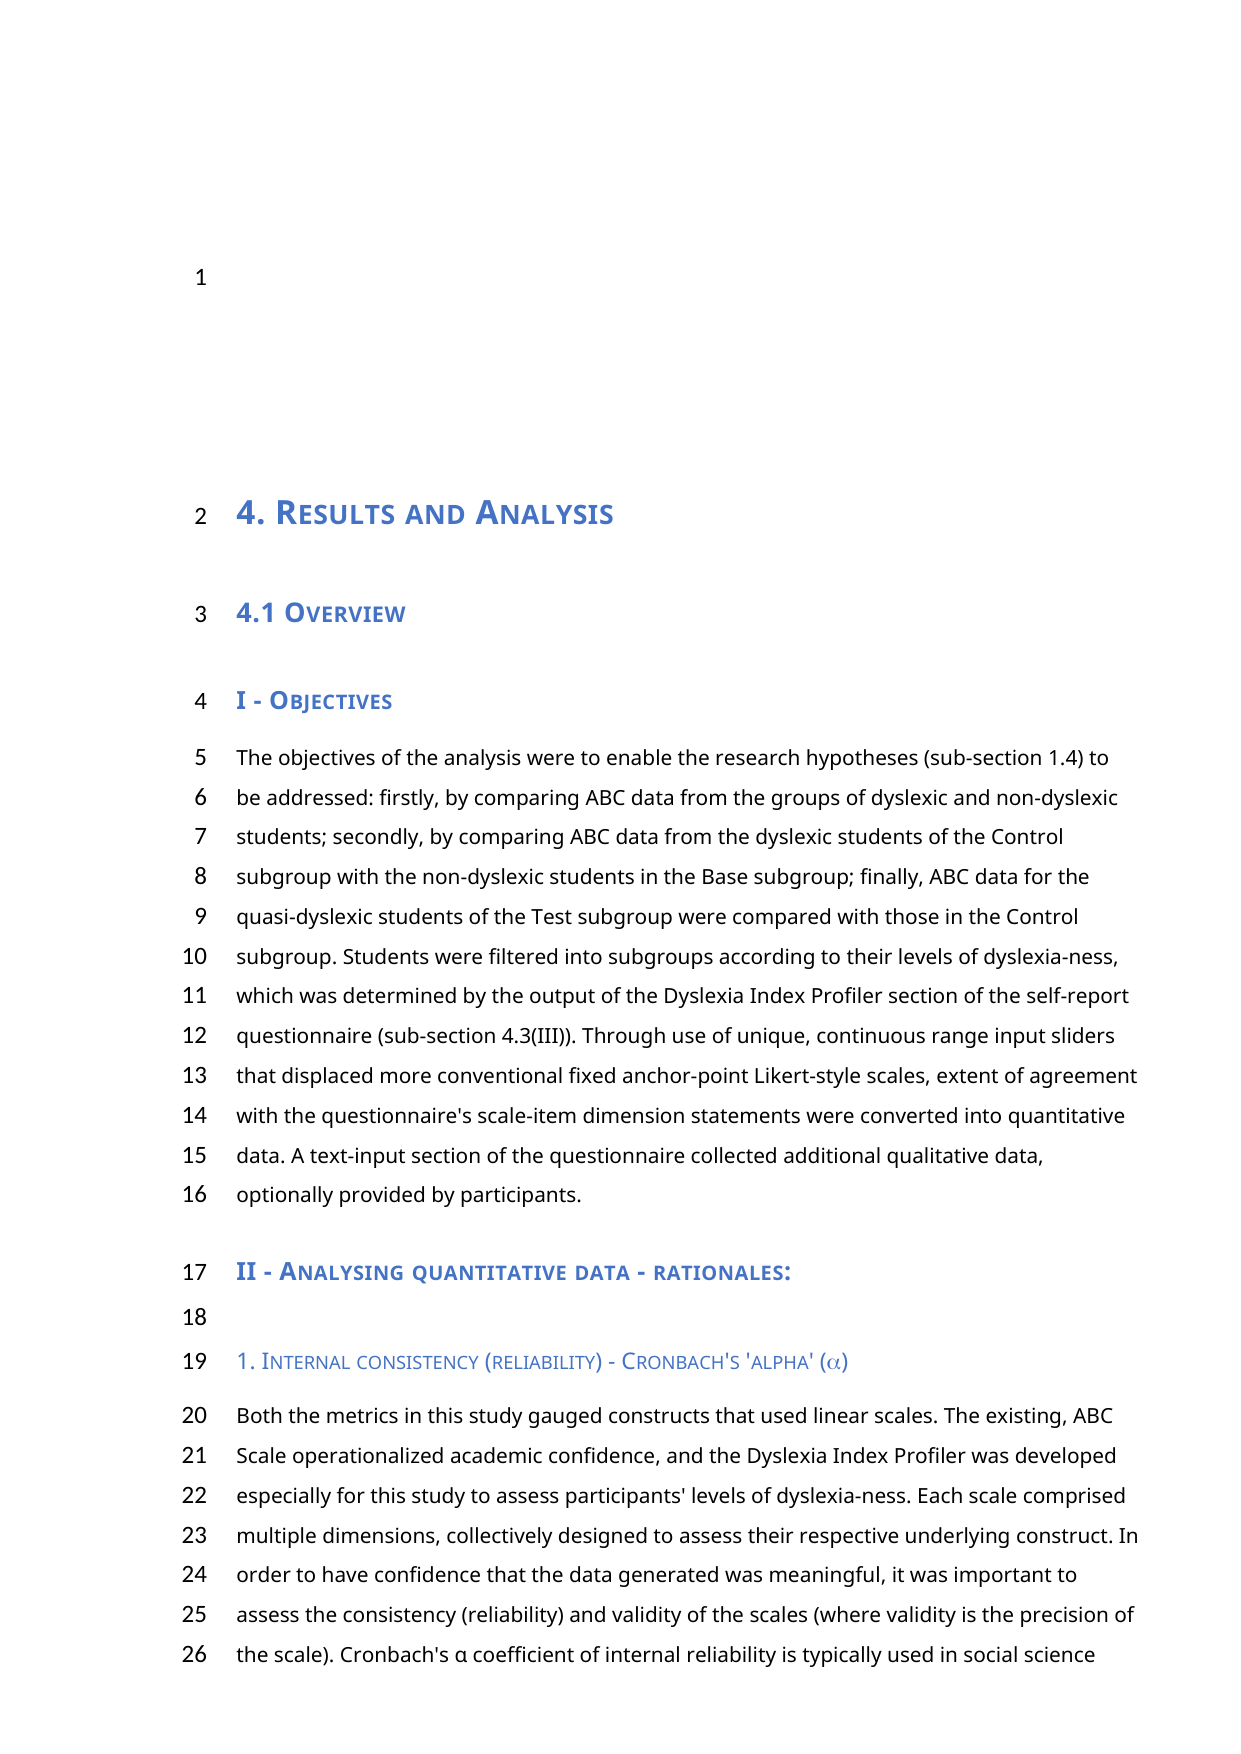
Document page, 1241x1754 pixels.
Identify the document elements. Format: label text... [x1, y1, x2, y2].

subtitle 1. Internal consistency (reliability) - Cronbach's 'alpha' () [236, 1345, 1140, 1376]
text The objectives of the analysis were to enable the research hypotheses (sub-section 1.4) to be addressed: firstly, by comparing ABC data from the groups of dyslexic and non-dyslexic students; secondly, by comparing ABC data from the dyslexic students of the Control subgroup with the non-dyslexic students in the Base subgroup; finally, ABC data for the quasi-dyslexic students of the Test subgroup were compared with those in the Control subgroup. Students were filtered into subgroups according to their levels of dyslexia-ness, which was determined by the output of the Dyslexia Index Profiler section of the self-report questionnaire (sub-section 4.3(III)). Through use of unique, continuous range input sliders that displaced more conventional fixed anchor-point Likert-style scales, extent of agreement with the questionnaire's scale-item dimension statements were converted into quantitative data. A text-input section of the questionnaire collected additional qualitative data, optionally provided by participants. [236, 743, 1140, 1209]
subtitle 4. Results and Analysis [236, 488, 1140, 534]
subtitle 4.1 Overview [236, 594, 1140, 631]
subtitle I - Objectives [236, 683, 1140, 717]
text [236, 1401, 1140, 1668]
subtitle II - Analysing quantitative data - rationales: [236, 1254, 1140, 1288]
